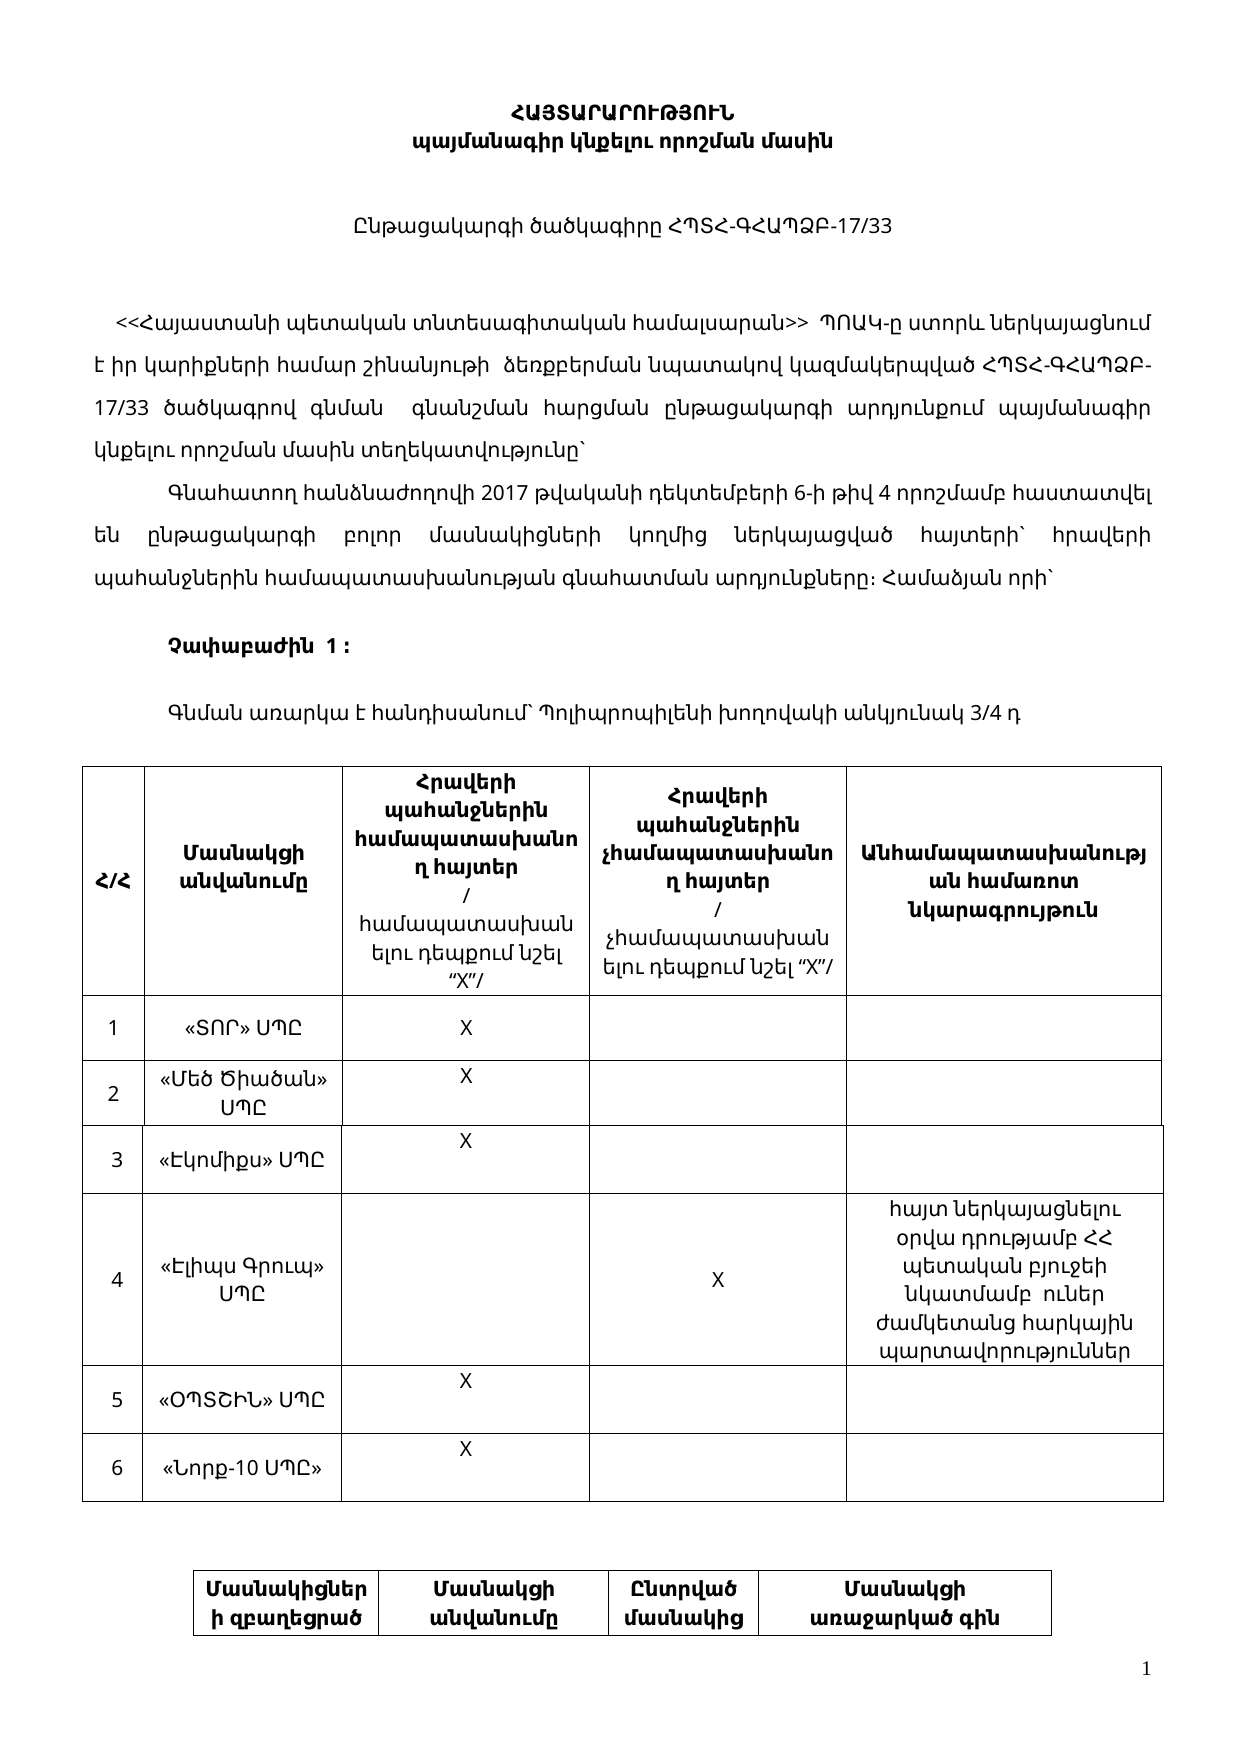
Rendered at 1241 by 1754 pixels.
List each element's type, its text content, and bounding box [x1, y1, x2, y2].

table_cell «Էկոմիքս» ՍՊԸ [143, 1126, 341, 1193]
table_header Մասնակցի անվանումը [145, 767, 342, 994]
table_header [609, 1571, 758, 1635]
text պայմանագիր կնքելու որոշման մասին [94, 126, 1152, 155]
table_header Հ/Հ [83, 767, 144, 994]
table_cell 2 [83, 1061, 144, 1125]
table_cell 6 [83, 1434, 142, 1501]
text Գնման առարկա է հանդիսանում` Պոլիպրոպիլենի խողովակի անկյունակ 3/4 դ [94, 698, 1152, 727]
table_cell [590, 1061, 846, 1125]
table_cell [590, 1126, 846, 1193]
table_cell 1 [83, 996, 144, 1060]
table_cell 5 [83, 1366, 142, 1433]
text <<Հայաստանի պետական տնտեսագիտական համալսարան>> ՊՈԱԿ-ը ստորև ներկայացնում է իր կարիքների համար շինանյութի ձեռքբերման նպատակով կազմակերպված ՀՊՏՀ-ԳՀԱՊՁԲ-17/33 ծածկագրով գնման գնանշման հարցման ընթացակարգի արդյունքում պայմանագիր կնքելու որոշման մասին տեղեկատվությունը` [94, 308, 1152, 464]
table_header Անհամապատասխանության համառոտ նկարագրույթուն [847, 767, 1161, 994]
table_cell X [343, 1061, 589, 1125]
table_header Հրավերի պահանջներին համապատասխանող հայտեր /համապատասխանելու դեպքում նշել “X”/ [343, 767, 589, 994]
table_cell [847, 1366, 1163, 1433]
text ՀԱՅՏԱՐԱՐՈՒԹՅՈՒՆ [94, 98, 1152, 126]
table_cell [342, 1194, 589, 1365]
table_cell 3 [83, 1126, 142, 1193]
table_cell հայտ ներկայացնելու օրվա դրությամբ ՀՀ պետական բյուջեի նկատմամբ ուներ ժամկետանց հարկային պարտավորություններ [847, 1194, 1163, 1365]
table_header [194, 1571, 378, 1635]
table_cell «ՏՈՐ» ՍՊԸ [145, 996, 342, 1060]
table_header Մասնակցի անվանումը [379, 1571, 608, 1635]
table_cell [590, 996, 846, 1060]
table_cell [590, 1434, 846, 1501]
table_cell X [343, 996, 589, 1060]
table_cell «Մեծ Ծիածան» ՍՊԸ [145, 1061, 342, 1125]
table_cell «Նորք-10 ՍՊԸ» [143, 1434, 341, 1501]
table_cell [847, 1126, 1163, 1193]
table_cell [847, 1434, 1163, 1501]
text Չափաբաժին 1 ։ [94, 631, 1152, 659]
text Ընթացակարգի ծածկագիրը ՀՊՏՀ-ԳՀԱՊՁԲ-17/33 [94, 212, 1152, 240]
table_cell X [342, 1366, 589, 1433]
table_cell [590, 1366, 846, 1433]
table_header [759, 1571, 1051, 1635]
text Գնահատող հանձնաժողովի 2017 թվականի դեկտեմբերի 6-ի թիվ 4 որոշմամբ հաստատվել են ընթացակարգի բոլոր մասնակիցների կողմից ներկայացված հայտերի` հրավերի պահանջներին համապատասխանության գնահատման արդյունքները։ Համաձյան որի` [94, 478, 1152, 592]
table_cell [847, 1061, 1161, 1125]
table_cell «Էլիպս Գրուպ» ՍՊԸ [143, 1194, 341, 1365]
table_cell [847, 996, 1161, 1060]
table_header Հրավերի պահանջներին չհամապատասխանող հայտեր /չհամապատասխանելու դեպքում նշել “X”/ [590, 767, 846, 994]
table_cell X [342, 1126, 589, 1193]
table_cell X [342, 1434, 589, 1501]
table_cell 4 [83, 1194, 142, 1365]
table_cell «ՕՊՏՇԻՆ» ՍՊԸ [143, 1366, 341, 1433]
table_cell X [590, 1194, 846, 1365]
